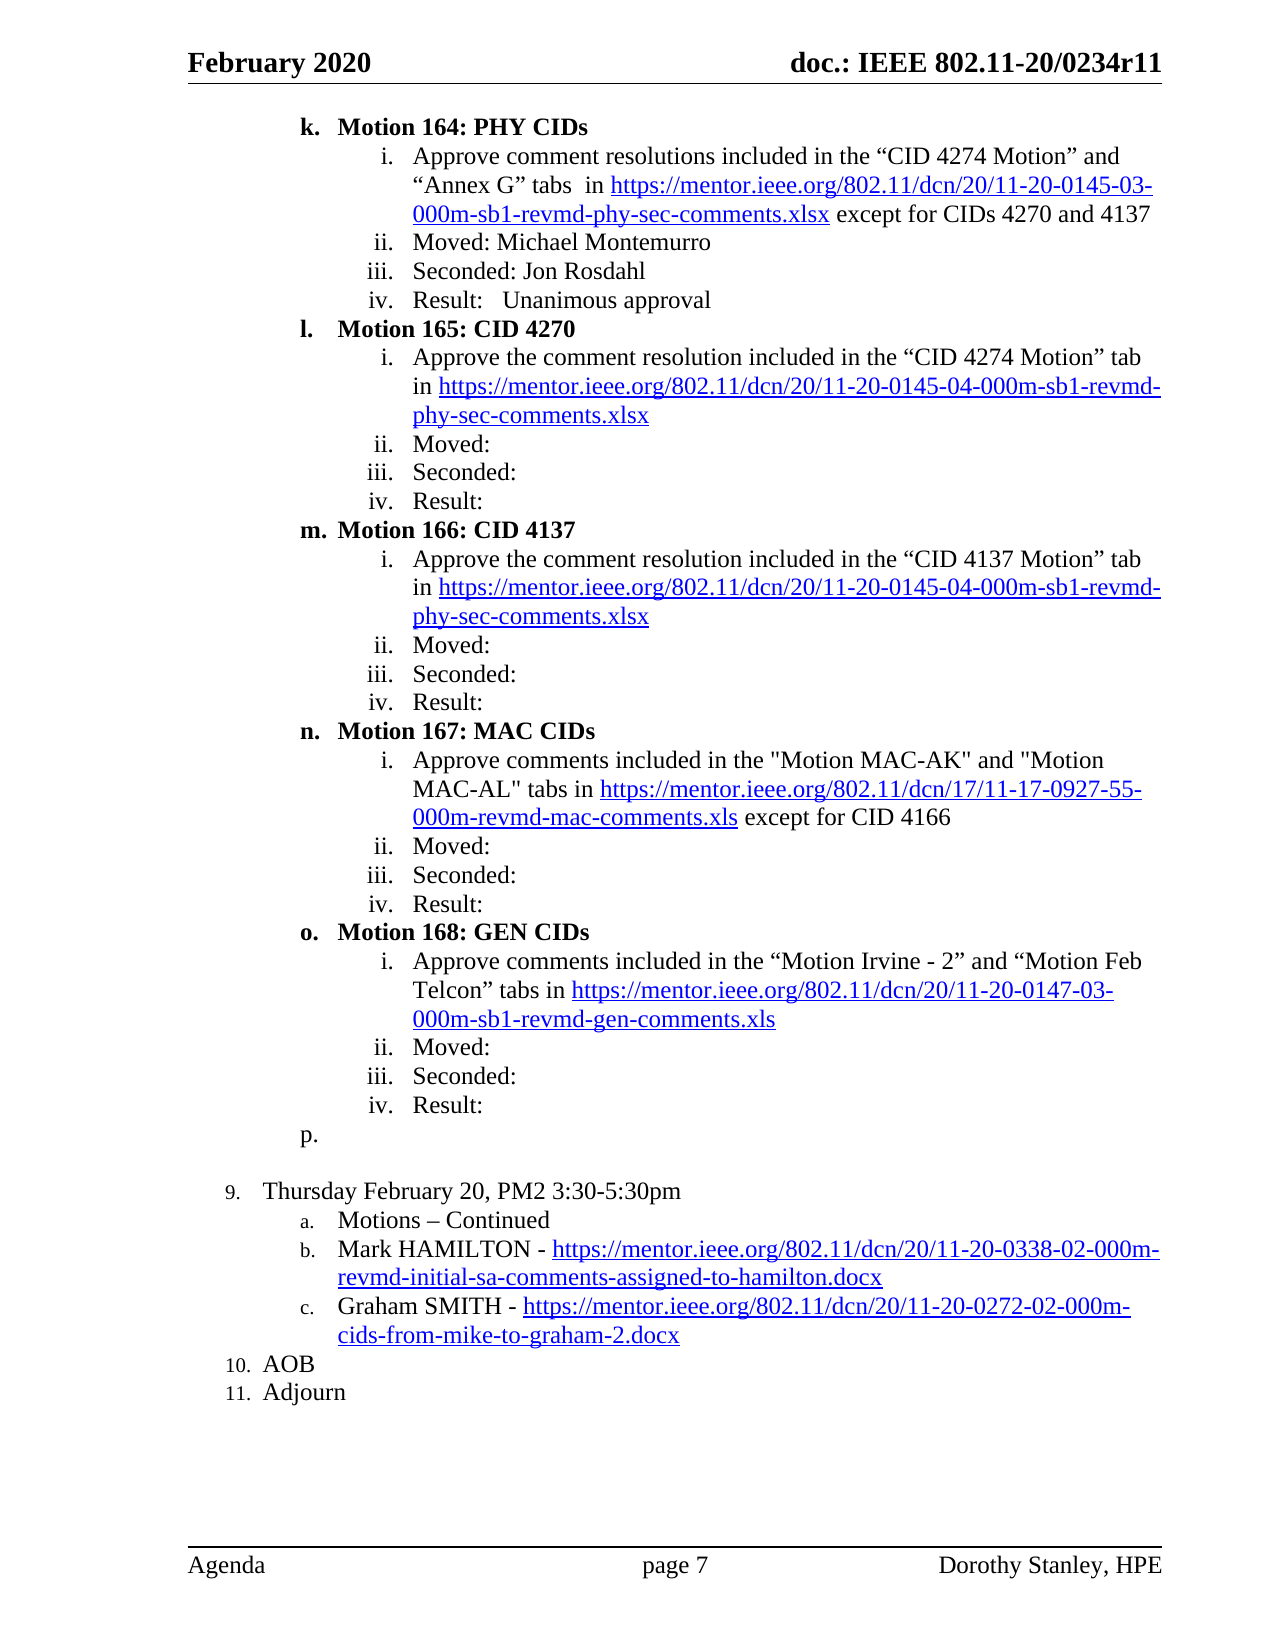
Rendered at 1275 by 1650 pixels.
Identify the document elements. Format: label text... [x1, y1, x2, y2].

list Adjourn [225, 1377, 1162, 1406]
list Moved: [394, 630, 1162, 659]
list Thursday February 20, PM2 3:30-5:30pm [225, 1176, 1162, 1205]
list Result: [394, 1090, 1162, 1119]
list Result: Unanimous approval [394, 285, 1162, 314]
list Seconded: [394, 860, 1162, 889]
list Graham SMITH - https://mentor.ieee.org/802.11/dcn/20/11-20-0272-02-000m-cids-from-mike-to-graham-2.docx [300, 1291, 1162, 1349]
list Motion 168: GEN CIDs [300, 917, 1162, 946]
list Seconded: [394, 457, 1162, 486]
list Seconded: [394, 659, 1162, 687]
list AOB [225, 1349, 1162, 1377]
list Moved: [394, 831, 1162, 860]
list Motion 167: MAC CIDs [300, 716, 1162, 745]
list Approve comment resolutions included in the “CID 4274 Motion” and “Annex G” tabs in https://mentor.ieee.org/802.11/dcn/20/11-20-0145-03-000m-sb1-revmd-phy-sec-comments.xlsx except for CIDs 4270 and 4137 [394, 141, 1162, 227]
list Result: [394, 889, 1162, 917]
list Moved: Michael Montemurro [394, 227, 1162, 256]
list Seconded: [394, 1061, 1162, 1090]
list Motion 164: PHY CIDs [300, 112, 1162, 141]
list Motions – Continued [300, 1205, 1162, 1234]
list Mark HAMILTON - https://mentor.ieee.org/802.11/dcn/20/11-20-0338-02-000m-revmd-initial-sa-comments-assigned-to-hamilton.docx [300, 1234, 1162, 1291]
list Moved: [394, 429, 1162, 457]
list Approve comments included in the "Motion MAC-AK" and "Motion MAC-AL" tabs in https://mentor.ieee.org/802.11/dcn/17/11-17-0927-55-000m-revmd-mac-comments.xls except for CID 4166 [394, 745, 1162, 831]
list Result: [394, 687, 1162, 716]
list Approve comments included in the “Motion Irvine - 2” and “Motion Feb Telcon” tabs in https://mentor.ieee.org/802.11/dcn/20/11-20-0147-03-000m-sb1-revmd-gen-comments.xls [394, 946, 1162, 1032]
list Result: [394, 486, 1162, 515]
list Moved: [394, 1032, 1162, 1061]
list Approve the comment resolution included in the “CID 4274 Motion” tab in https://mentor.ieee.org/802.11/dcn/20/11-20-0145-04-000m-sb1-revmd-phy-sec-comments.xlsx [394, 342, 1162, 429]
list Motion 165: CID 4270 [300, 314, 1162, 342]
list Motion 166: CID 4137 [300, 515, 1162, 544]
list Approve the comment resolution included in the “CID 4137 Motion” tab in https://mentor.ieee.org/802.11/dcn/20/11-20-0145-04-000m-sb1-revmd-phy-sec-comments.xlsx [394, 544, 1162, 630]
list Seconded: Jon Rosdahl [394, 256, 1162, 285]
